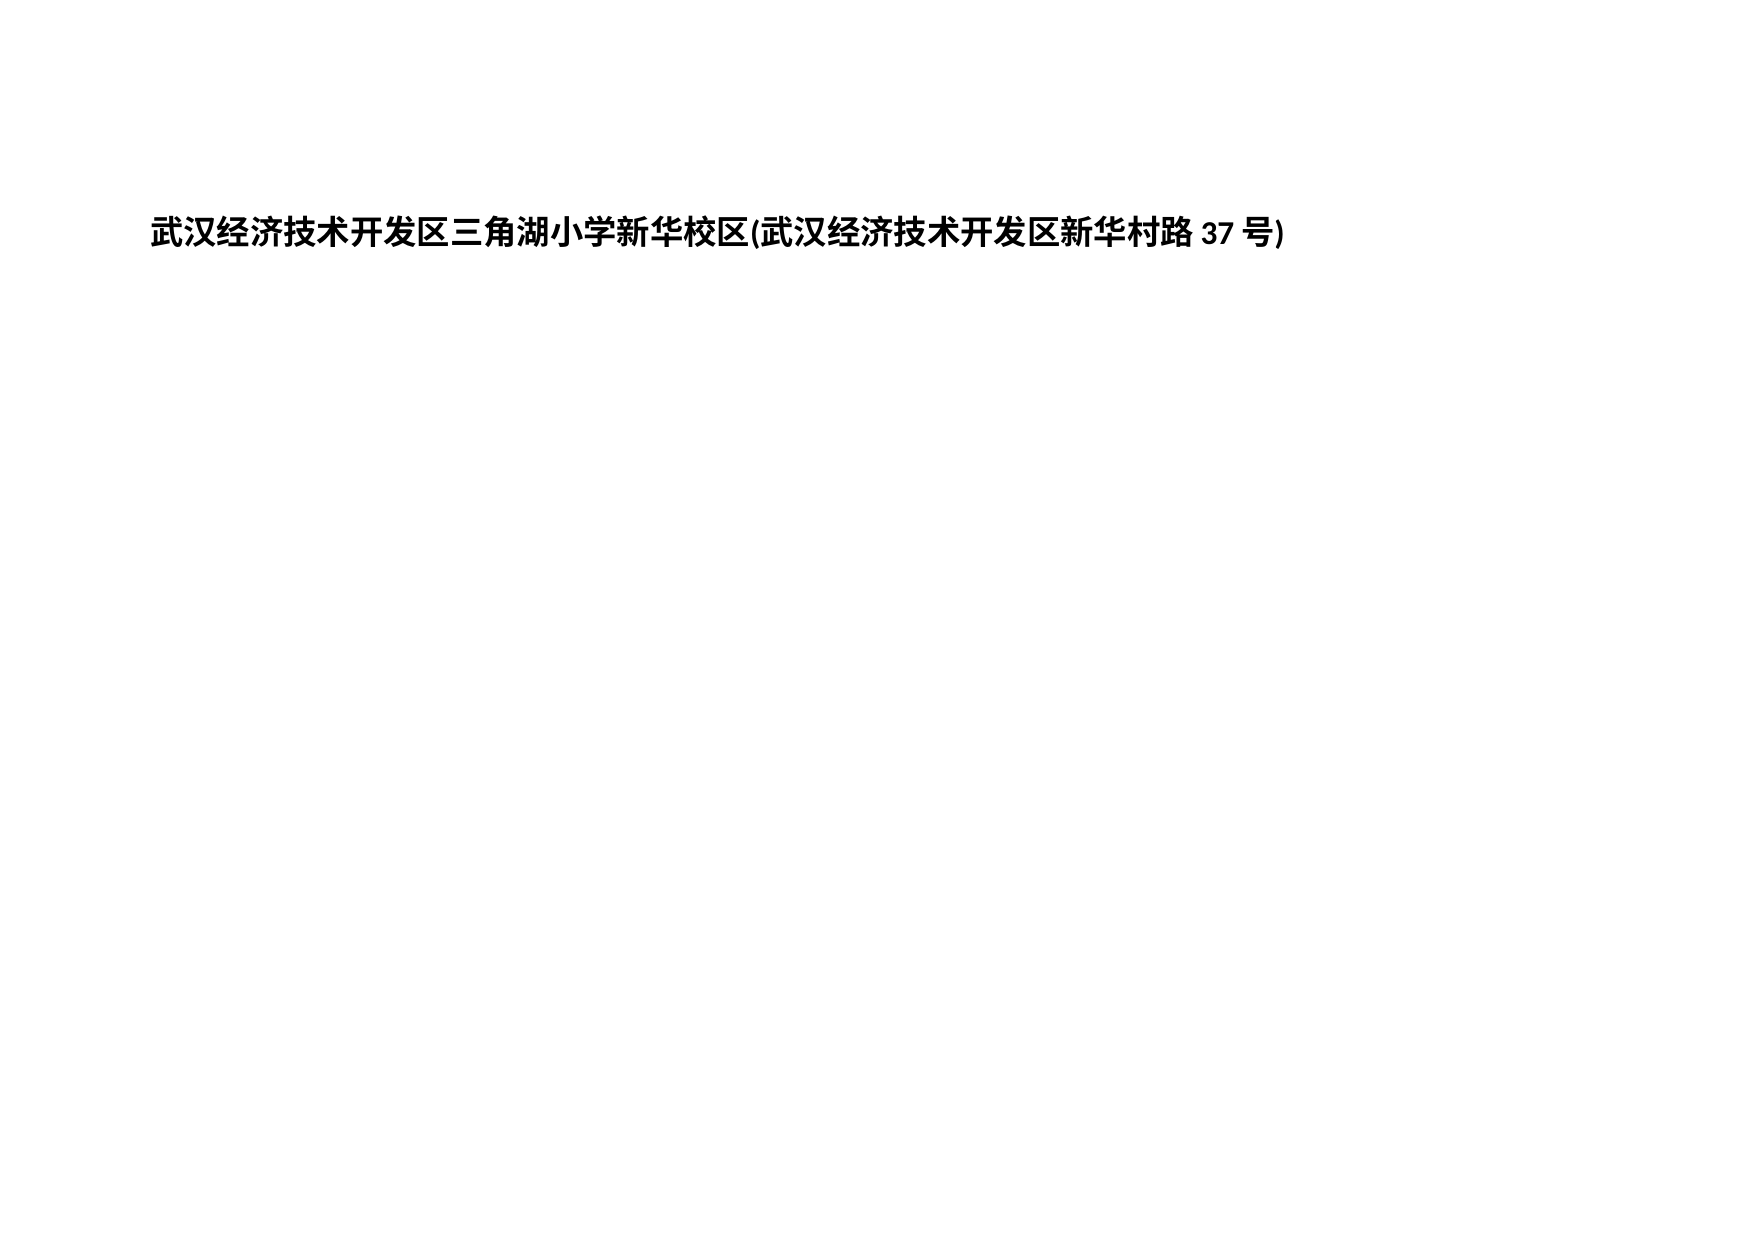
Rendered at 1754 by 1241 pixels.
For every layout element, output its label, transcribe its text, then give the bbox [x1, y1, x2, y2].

subtitle 武汉经济技术开发区三角湖小学新华校区(武汉经济技术开发区新华村路37号) [150, 198, 1604, 263]
